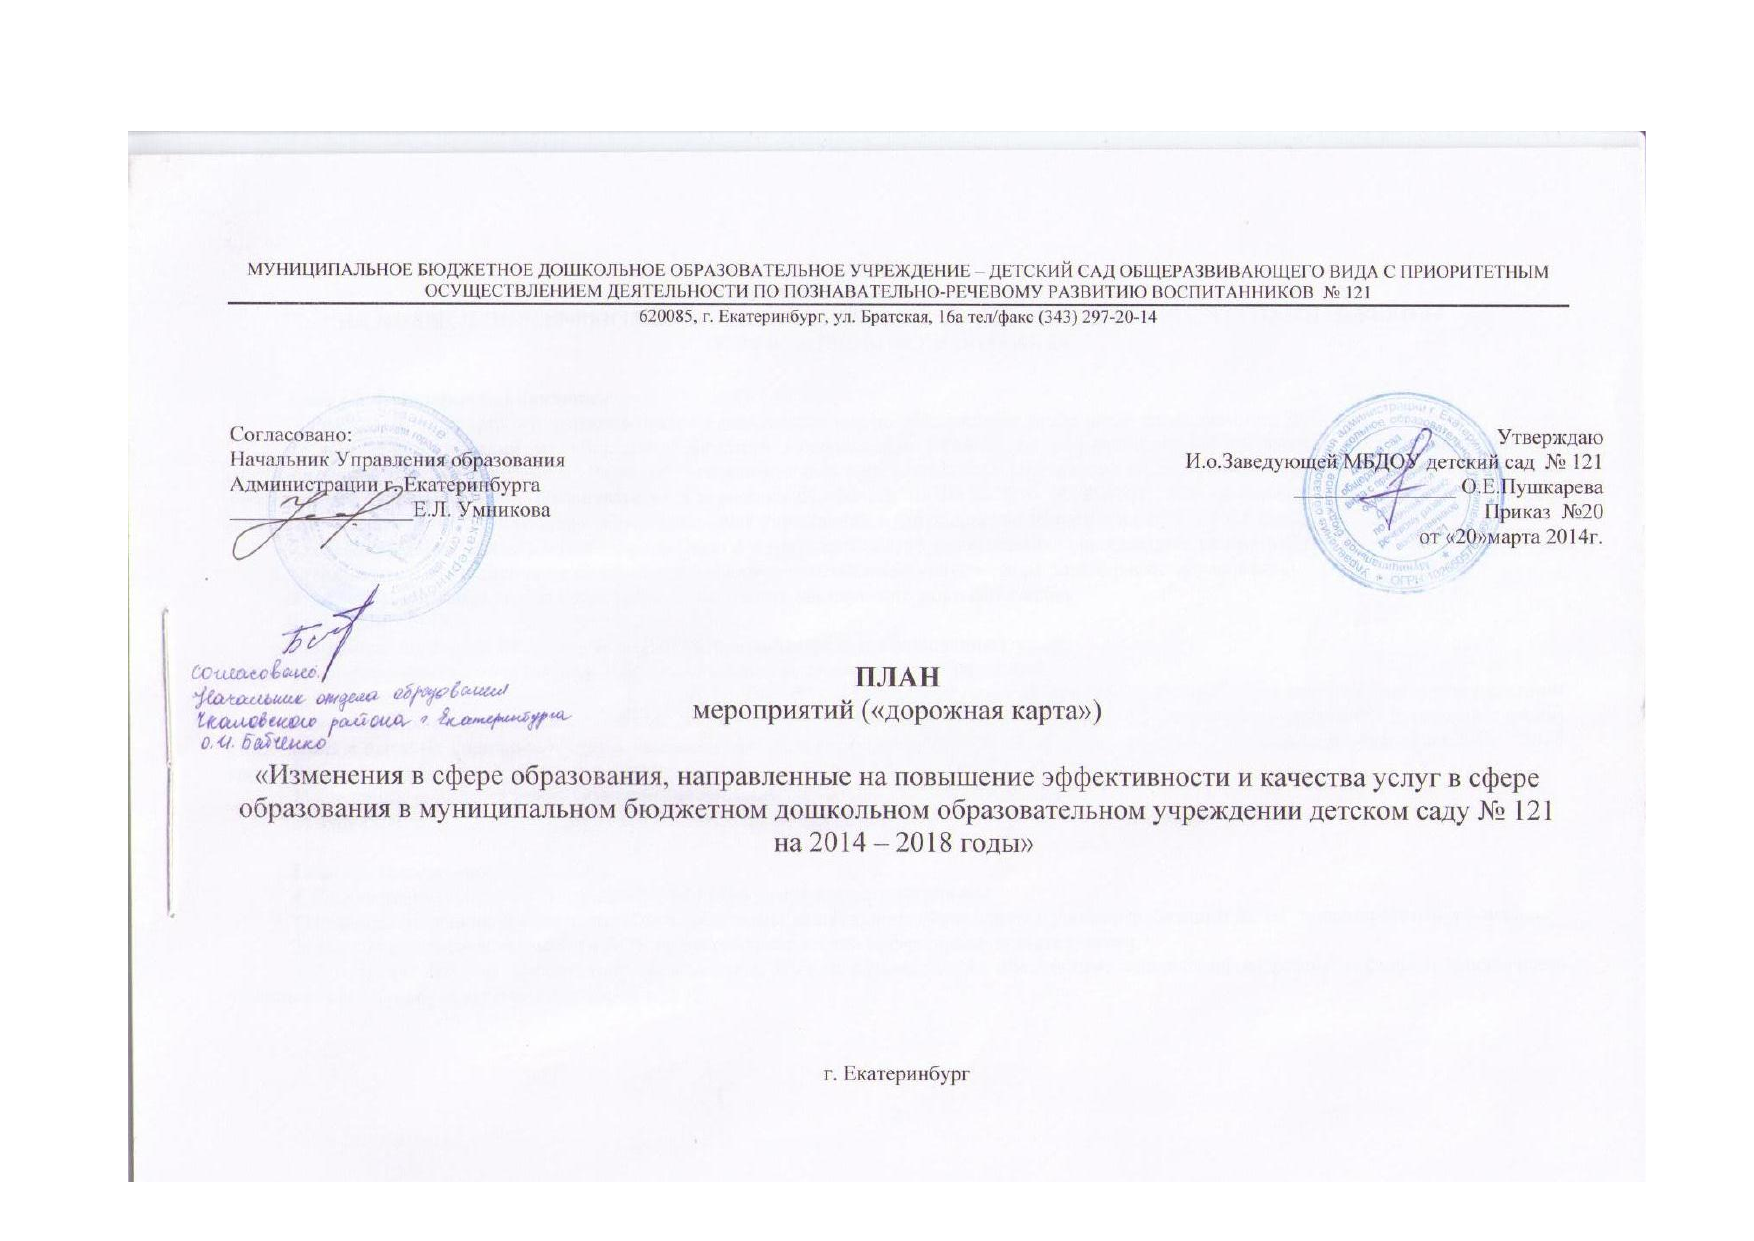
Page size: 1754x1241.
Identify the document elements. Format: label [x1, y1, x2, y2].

picture [128, 131, 1646, 1182]
